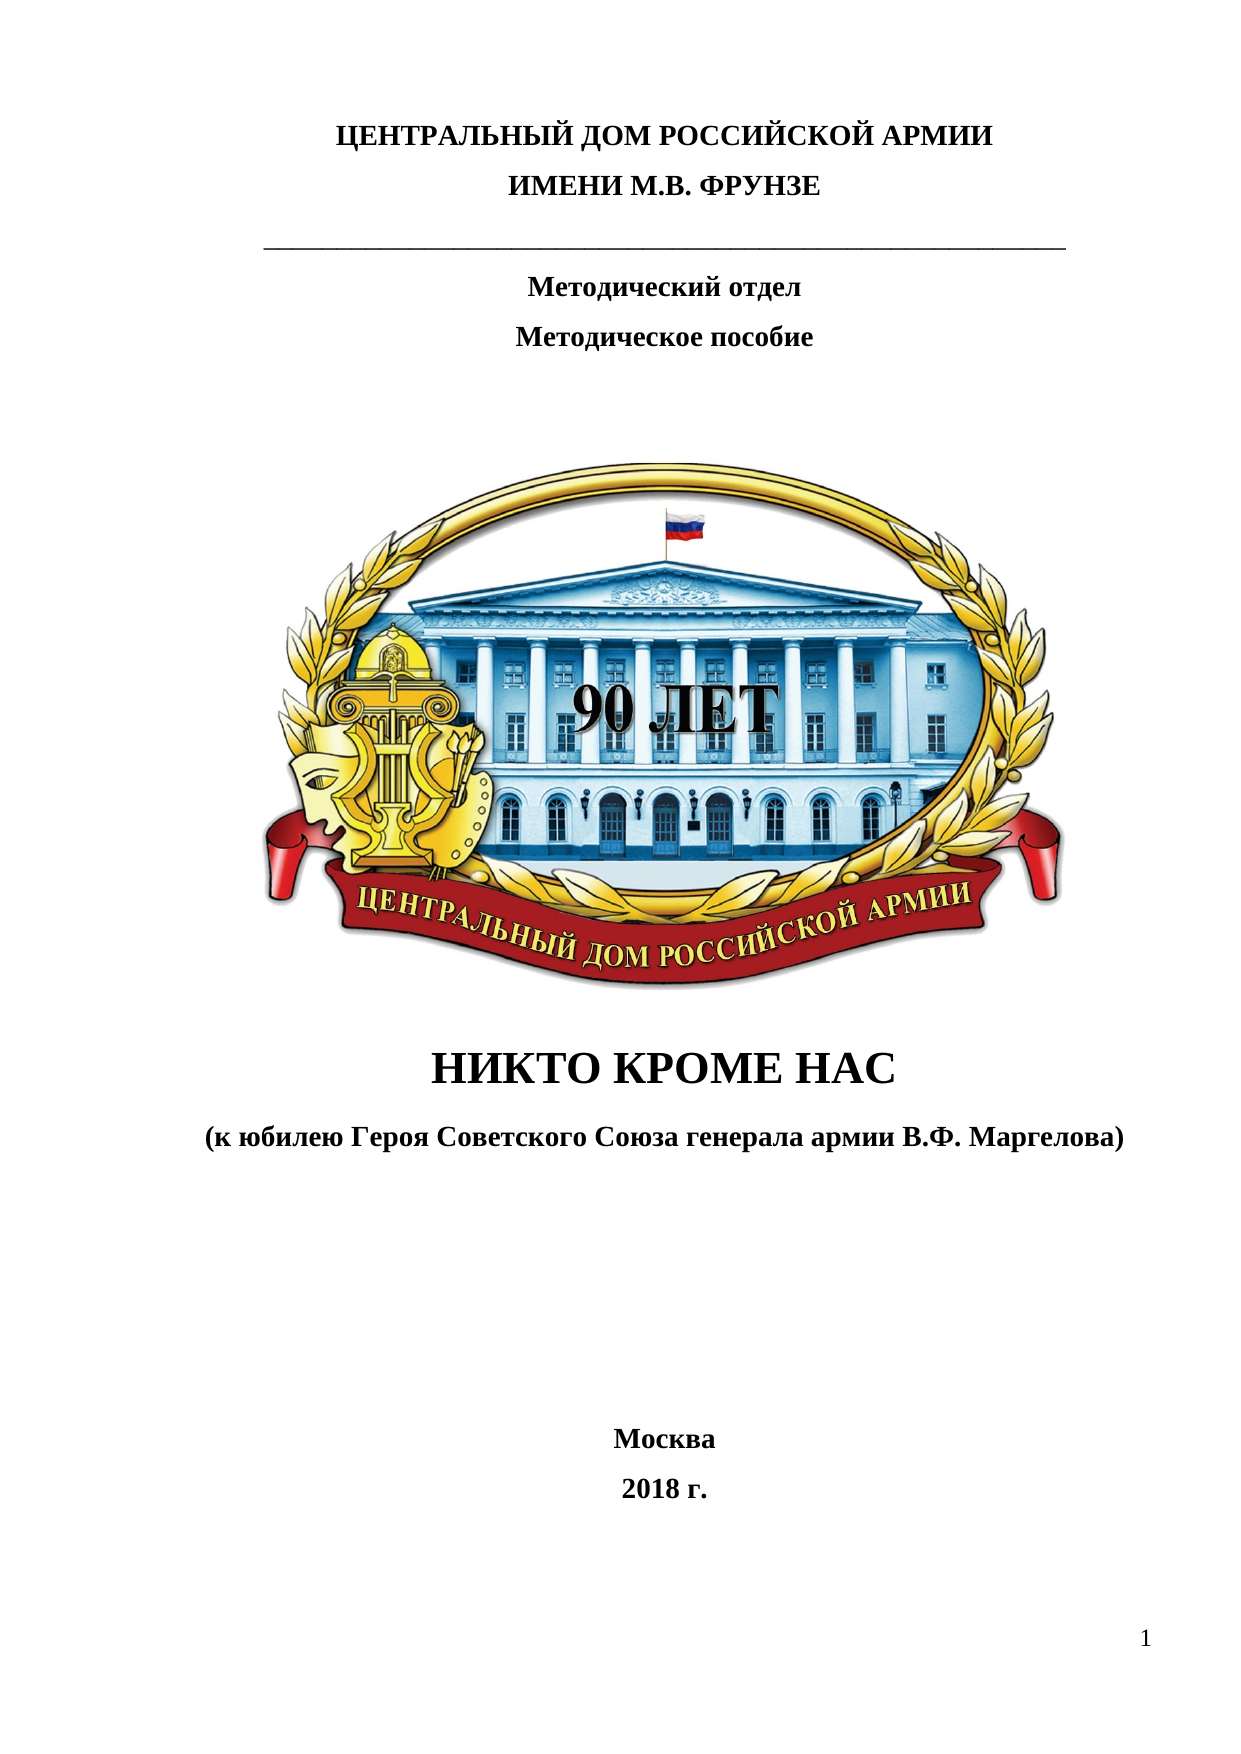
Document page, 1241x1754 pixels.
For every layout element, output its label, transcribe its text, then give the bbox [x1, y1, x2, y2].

text _______________________________________________________ [177, 219, 1152, 252]
text (к юбилею Героя Советского Союза генерала армии В.Ф. Маргелова) [177, 1119, 1152, 1153]
text ЦЕНТРАЛЬНЫЙ ДОМ РОССИЙСКОЙ АРМИИ [177, 118, 1152, 152]
text Москва [177, 1421, 1152, 1455]
text Методическое пособие [177, 319, 1152, 353]
text Методический отдел [177, 269, 1152, 303]
text НИКТО КРОМЕ НАС [177, 1040, 1152, 1093]
picture [226, 420, 1103, 1026]
text ИМЕНИ М.В. ФРУНЗЕ [177, 168, 1152, 202]
text 2018 г. [177, 1472, 1152, 1505]
